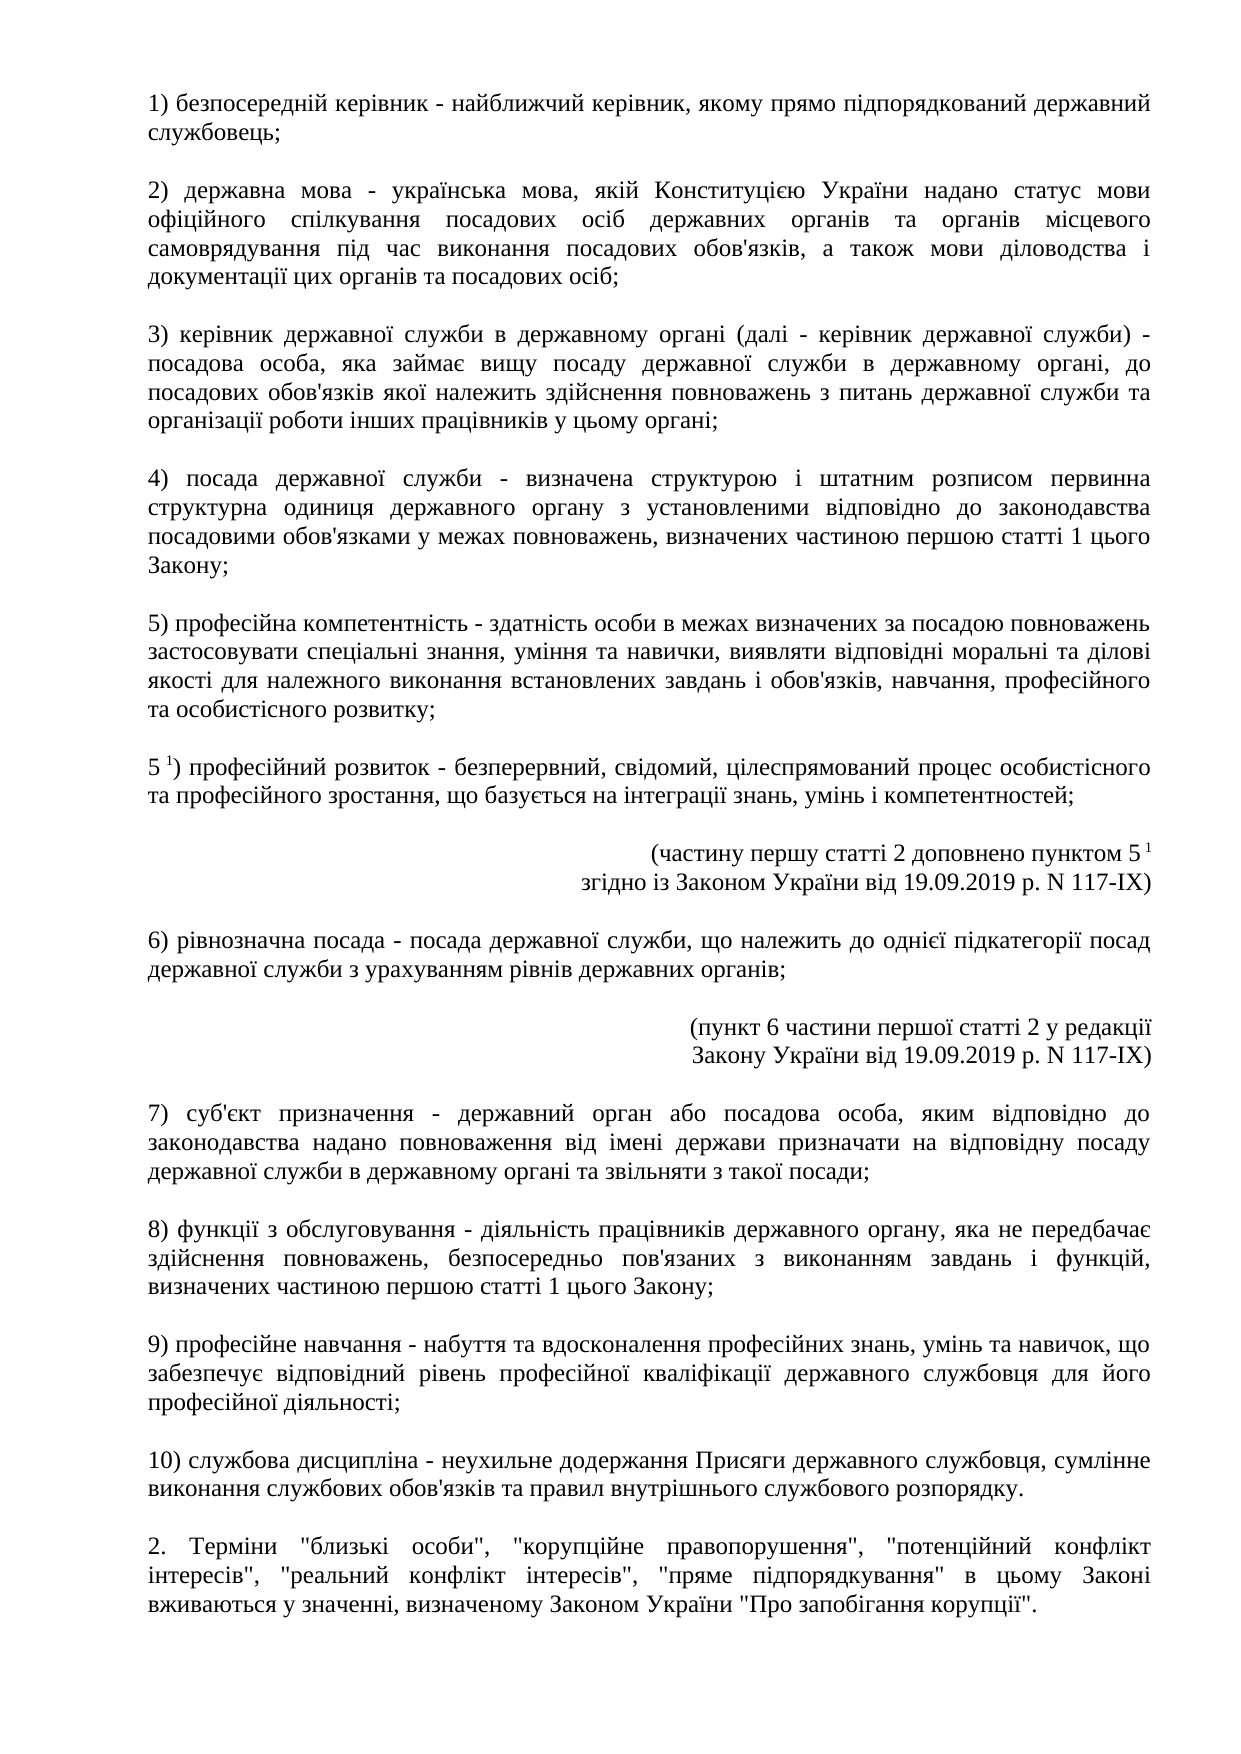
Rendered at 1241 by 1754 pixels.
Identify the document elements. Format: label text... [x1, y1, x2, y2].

text 10) службова дисципліна - неухильне додержання Присяги державного службовця, сумлінне виконання службових обов'язків та правил внутрішнього службового розпорядку. [148, 1445, 1152, 1502]
text 2) державна мова - українська мова, якій Конституцією України надано статус мови офіційного спілкування посадових осіб державних органів та органів місцевого самоврядування під час виконання посадових обов'язків, а також мови діловодства і документації цих органів та посадових осіб; [148, 175, 1152, 290]
text 5) професійна компетентність - здатність особи в межах визначених за посадою повноважень застосовувати спеціальні знання, уміння та навички, виявляти відповідні моральні та ділові якості для належного виконання встановлених завдань і обов'язків, навчання, професійного та особистісного розвитку; [148, 608, 1152, 723]
text 4) посада державної служби - визначена структурою і штатним розписом первинна структурна одиниця державного органу з установленими відповідно до законодавства посадовими обов'язками у межах повноважень, визначених частиною першою статті 1 цього Закону; [148, 463, 1152, 578]
text (пункт 6 частини першої статті 2 у редакції Закону України від 19.09.2019 р. N 117-IX) [148, 1012, 1152, 1069]
text 1) безпосередній керівник - найближчий керівник, якому прямо підпорядкований державний службовець; [148, 88, 1152, 146]
text (частину першу статті 2 доповнено пунктом 5 1 згідно із Законом України від 19.09.2019 р. N 117-IX) [148, 838, 1152, 896]
text 7) суб'єкт призначення - державний орган або посадова особа, яким відповідно до законодавства надано повноваження від імені держави призначати на відповідну посаду державної служби в державному органі та звільняти з такої посади; [148, 1098, 1152, 1185]
text 3) керівник державної служби в державному органі (далі - керівник державної служби) - посадова особа, яка займає вищу посаду державної служби в державному органі, до посадових обов'язків якої належить здійснення повноважень з питань державної служби та організації роботи інших працівників у цьому органі; [148, 319, 1152, 434]
text 9) професійне навчання - набуття та вдосконалення професійних знань, умінь та навичок, що забезпечує відповідний рівень професійної кваліфікації державного службовця для його професійної діяльності; [148, 1329, 1152, 1416]
text 8) функції з обслуговування - діяльність працівників державного органу, яка не передбачає здійснення повноважень, безпосередньо пов'язаних з виконанням завдань і функцій, визначених частиною першою статті 1 цього Закону; [148, 1214, 1152, 1300]
text 2. Терміни "близькі особи", "корупційне правопорушення", "потенційний конфлікт інтересів", "реальний конфлікт інтересів", "пряме підпорядкування" в цьому Законі вживаються у значенні, визначеному Законом України "Про запобігання корупції". [148, 1531, 1152, 1618]
text 6) рівнозначна посада - посада державної служби, що належить до однієї підкатегорії посад державної служби з урахуванням рівнів державних органів; [148, 925, 1152, 983]
text 5 1) професійний розвиток - безперервний, свідомий, цілеспрямований процес особистісного та професійного зростання, що базується на інтеграції знань, умінь і компетентностей; [148, 752, 1152, 809]
